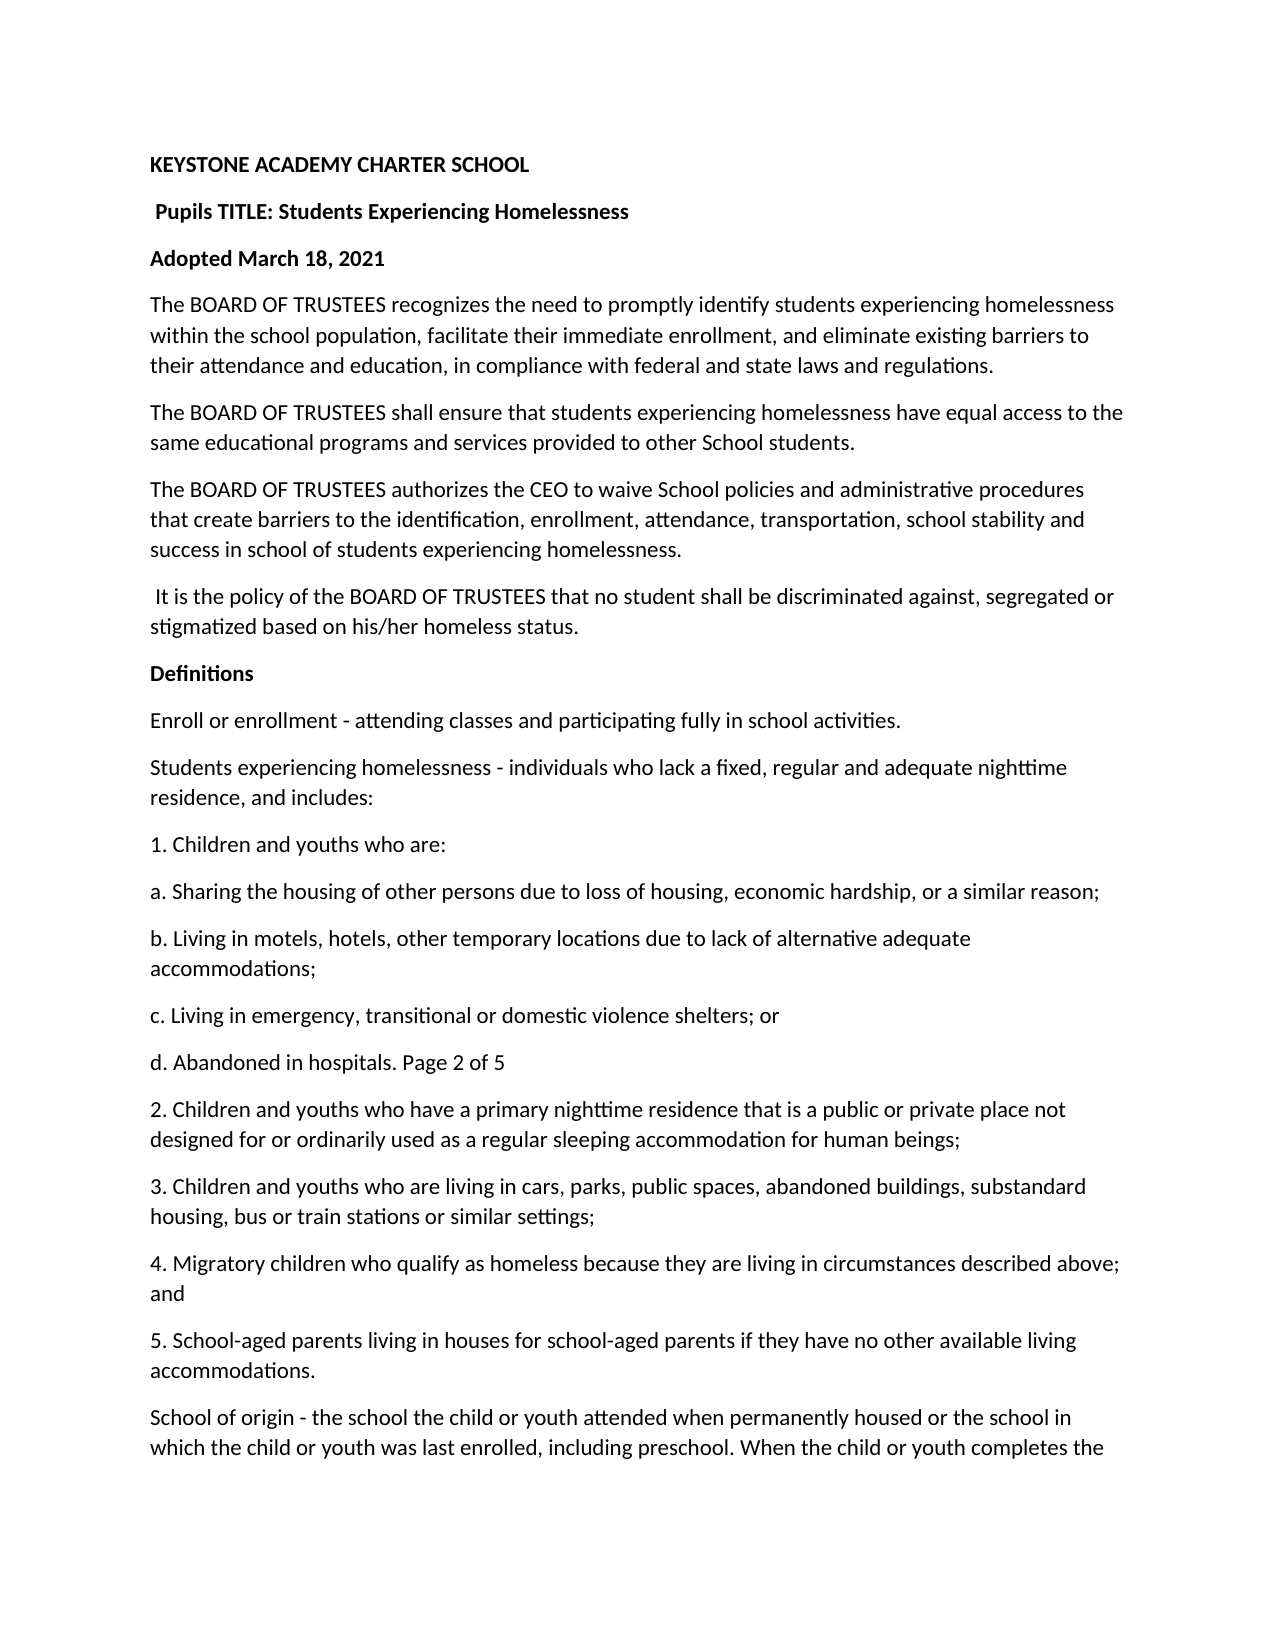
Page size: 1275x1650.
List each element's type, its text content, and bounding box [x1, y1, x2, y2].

text 4. Migratory children who qualify as homeless because they are living in circumstances described above; and [150, 1249, 1125, 1307]
text 5. School-aged parents living in houses for school-aged parents if they have no other available living accommodations. [150, 1326, 1125, 1384]
text The BOARD OF TRUSTEES recognizes the need to promptly identify students experiencing homelessness within the school population, facilitate their immediate enrollment, and eliminate existing barriers to their attendance and education, in compliance with federal and state laws and regulations. [150, 291, 1125, 379]
text Adopted March 18, 2021 [150, 244, 1125, 272]
text b. Living in motels, hotels, other temporary locations due to lack of alternative adequate accommodations; [150, 924, 1125, 982]
text Pupils TITLE: Students Experiencing Homelessness [150, 197, 1125, 225]
text a. Sharing the housing of other persons due to loss of housing, economic hardship, or a similar reason; [150, 877, 1125, 905]
text 2. Children and youths who have a primary nighttime residence that is a public or private place not designed for or ordinarily used as a regular sleeping accommodation for human beings; [150, 1095, 1125, 1153]
text The BOARD OF TRUSTEES shall ensure that students experiencing homelessness have equal access to the same educational programs and services provided to other School students. [150, 398, 1125, 456]
text 1. Children and youths who are: [150, 830, 1125, 858]
text KEYSTONE ACADEMY CHARTER SCHOOL [150, 150, 1125, 178]
text c. Living in emergency, transitional or domestic violence shelters; or [150, 1001, 1125, 1029]
text The BOARD OF TRUSTEES authorizes the CEO to waive School policies and administrative procedures that create barriers to the identification, enrollment, attendance, transportation, school stability and success in school of students experiencing homelessness. [150, 475, 1125, 563]
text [150, 1403, 1125, 1461]
text d. Abandoned in hospitals. Page 2 of 5 [150, 1048, 1125, 1076]
text 3. Children and youths who are living in cars, parks, public spaces, abandoned buildings, substandard housing, bus or train stations or similar settings; [150, 1172, 1125, 1230]
text Definitions [150, 659, 1125, 687]
text Students experiencing homelessness - individuals who lack a fixed, regular and adequate nighttime residence, and includes: [150, 753, 1125, 811]
text Enroll or enrollment - attending classes and participating fully in school activities. [150, 706, 1125, 734]
text It is the policy of the BOARD OF TRUSTEES that no student shall be discriminated against, segregated or stigmatized based on his/her homeless status. [150, 582, 1125, 641]
